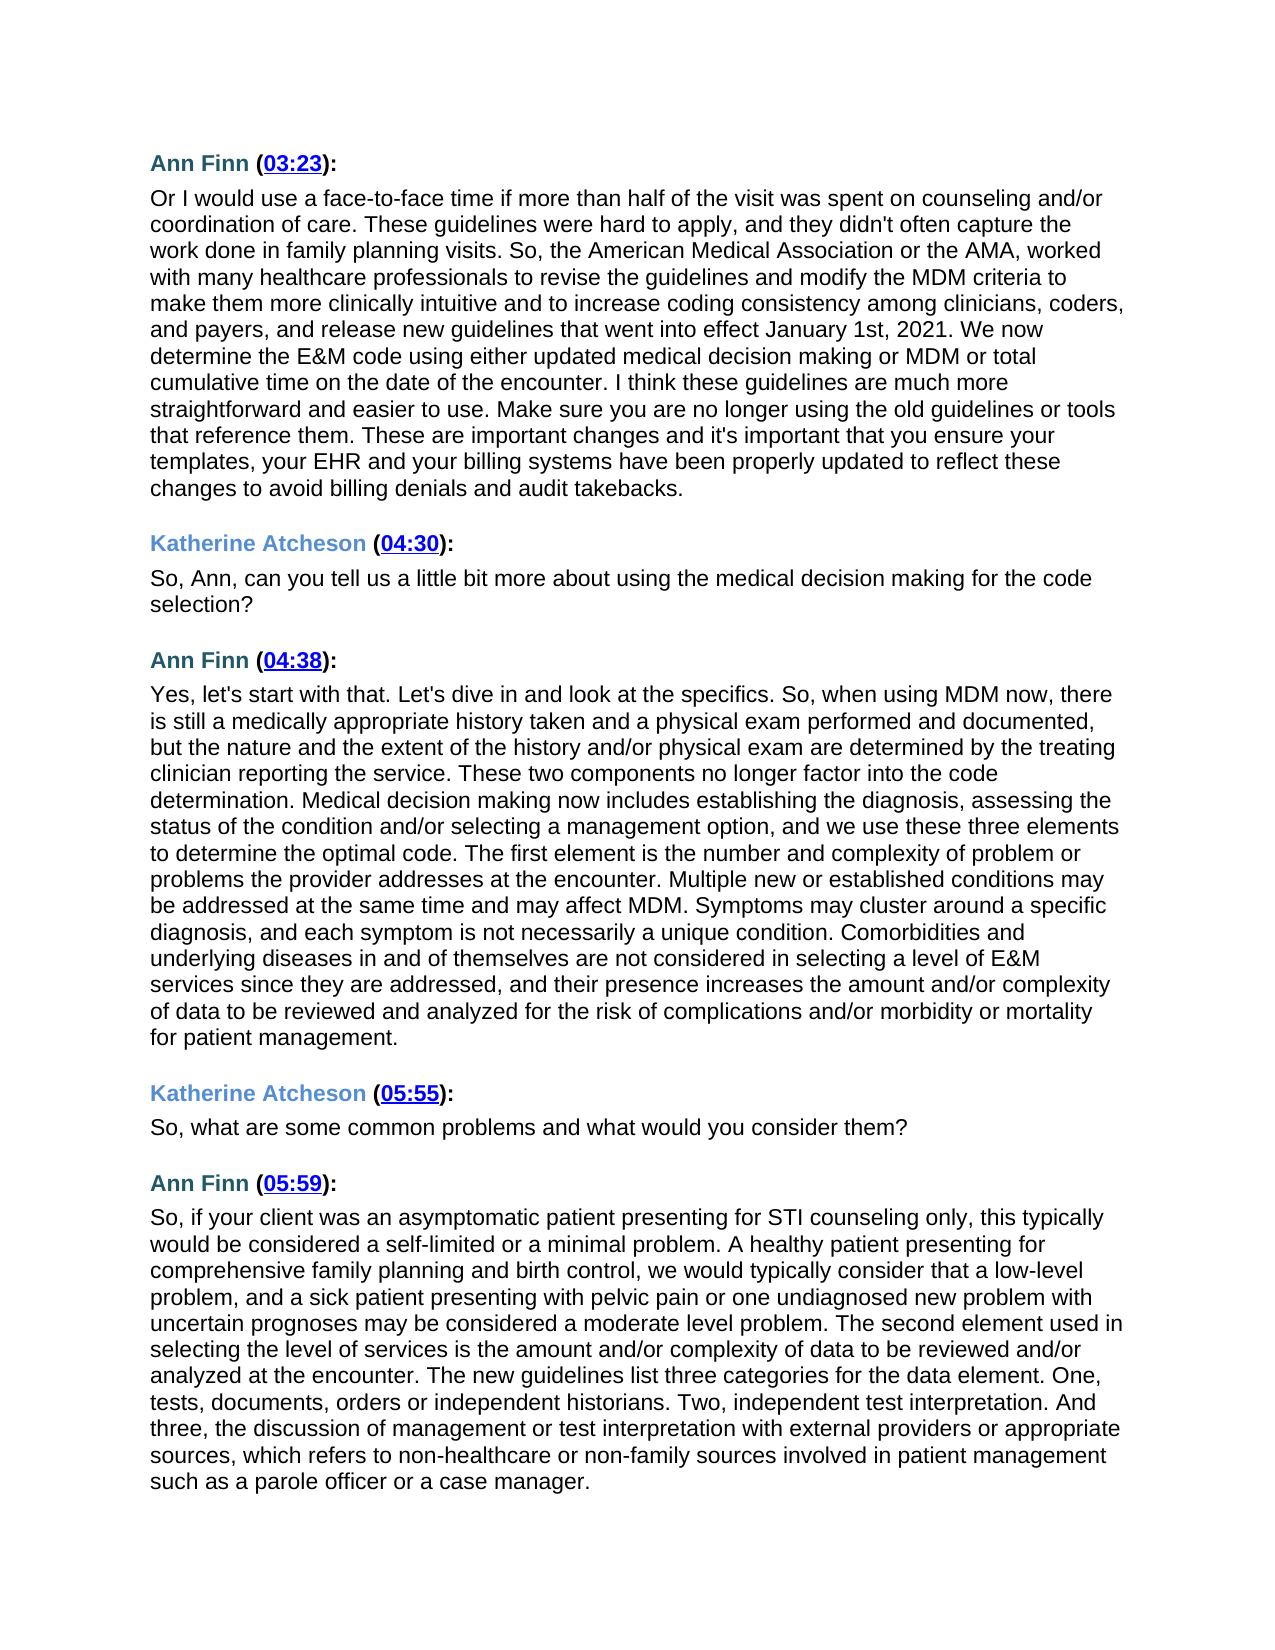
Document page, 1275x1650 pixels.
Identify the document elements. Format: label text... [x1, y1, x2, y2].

text So, Ann, can you tell us a little bit more about using the medical decision making for the code selection? [150, 565, 1125, 617]
text Ann Finn (04:38): [150, 647, 1125, 673]
text Ann Finn (03:23): [150, 150, 1125, 176]
text Katherine Atcheson (05:55): [150, 1079, 1125, 1106]
text Katherine Atcheson (04:30): [150, 530, 1125, 556]
text Yes, let's start with that. Let's dive in and look at the specifics. So, when using MDM now, there is still a medically appropriate history taken and a physical exam performed and documented, but the nature and the extent of the history and/or physical exam are determined by the treating clinician reporting the service. These two components no longer factor into the code determination. Medical decision making now includes establishing the diagnosis, assessing the status of the condition and/or selecting a management option, and we use these three elements to determine the optimal code. The first element is the number and complexity of problem or problems the provider addresses at the encounter. Multiple new or established conditions may be addressed at the same time and may affect MDM. Symptoms may cluster around a specific diagnosis, and each symptom is not necessarily a unique condition. Comorbidities and underlying diseases in and of themselves are not considered in selecting a level of E&M services since they are addressed, and their presence increases the amount and/or complexity of data to be reviewed and analyzed for the risk of complications and/or morbidity or mortality for patient management. [150, 681, 1125, 1050]
text Ann Finn (05:59): [150, 1170, 1125, 1196]
text So, what are some common problems and what would you consider them? [150, 1114, 1125, 1141]
text Or I would use a face-to-face time if more than half of the visit was spent on counseling and/or coordination of care. These guidelines were hard to apply, and they didn't often capture the work done in family planning visits. So, the American Medical Association or the AMA, worked with many healthcare professionals to revise the guidelines and modify the MDM criteria to make them more clinically intuitive and to increase coding consistency among clinicians, coders, and payers, and release new guidelines that went into effect January 1st, 2021. We now determine the E&M code using either updated medical decision making or MDM or total cumulative time on the date of the encounter. I think these guidelines are much more straightforward and easier to use. Make sure you are no longer using the old guidelines or tools that reference them. These are important changes and it's important that you ensure your templates, your EHR and your billing systems have been properly updated to reflect these changes to avoid billing denials and audit takebacks. [150, 185, 1125, 501]
text So, if your client was an asymptomatic patient presenting for STI counseling only, this typically would be considered a self-limited or a minimal problem. A healthy patient presenting for comprehensive family planning and birth control, we would typically consider that a low-level problem, and a sick patient presenting with pelvic pain or one undiagnosed new problem with uncertain prognoses may be considered a moderate level problem. The second element used in selecting the level of services is the amount and/or complexity of data to be reviewed and/or analyzed at the encounter. The new guidelines list three categories for the data element. One, tests, documents, orders or independent historians. Two, independent test interpretation. And three, the discussion of management or test interpretation with external providers or appropriate sources, which refers to non-healthcare or non-family sources involved in patient management such as a parole officer or a case manager. [150, 1204, 1125, 1494]
